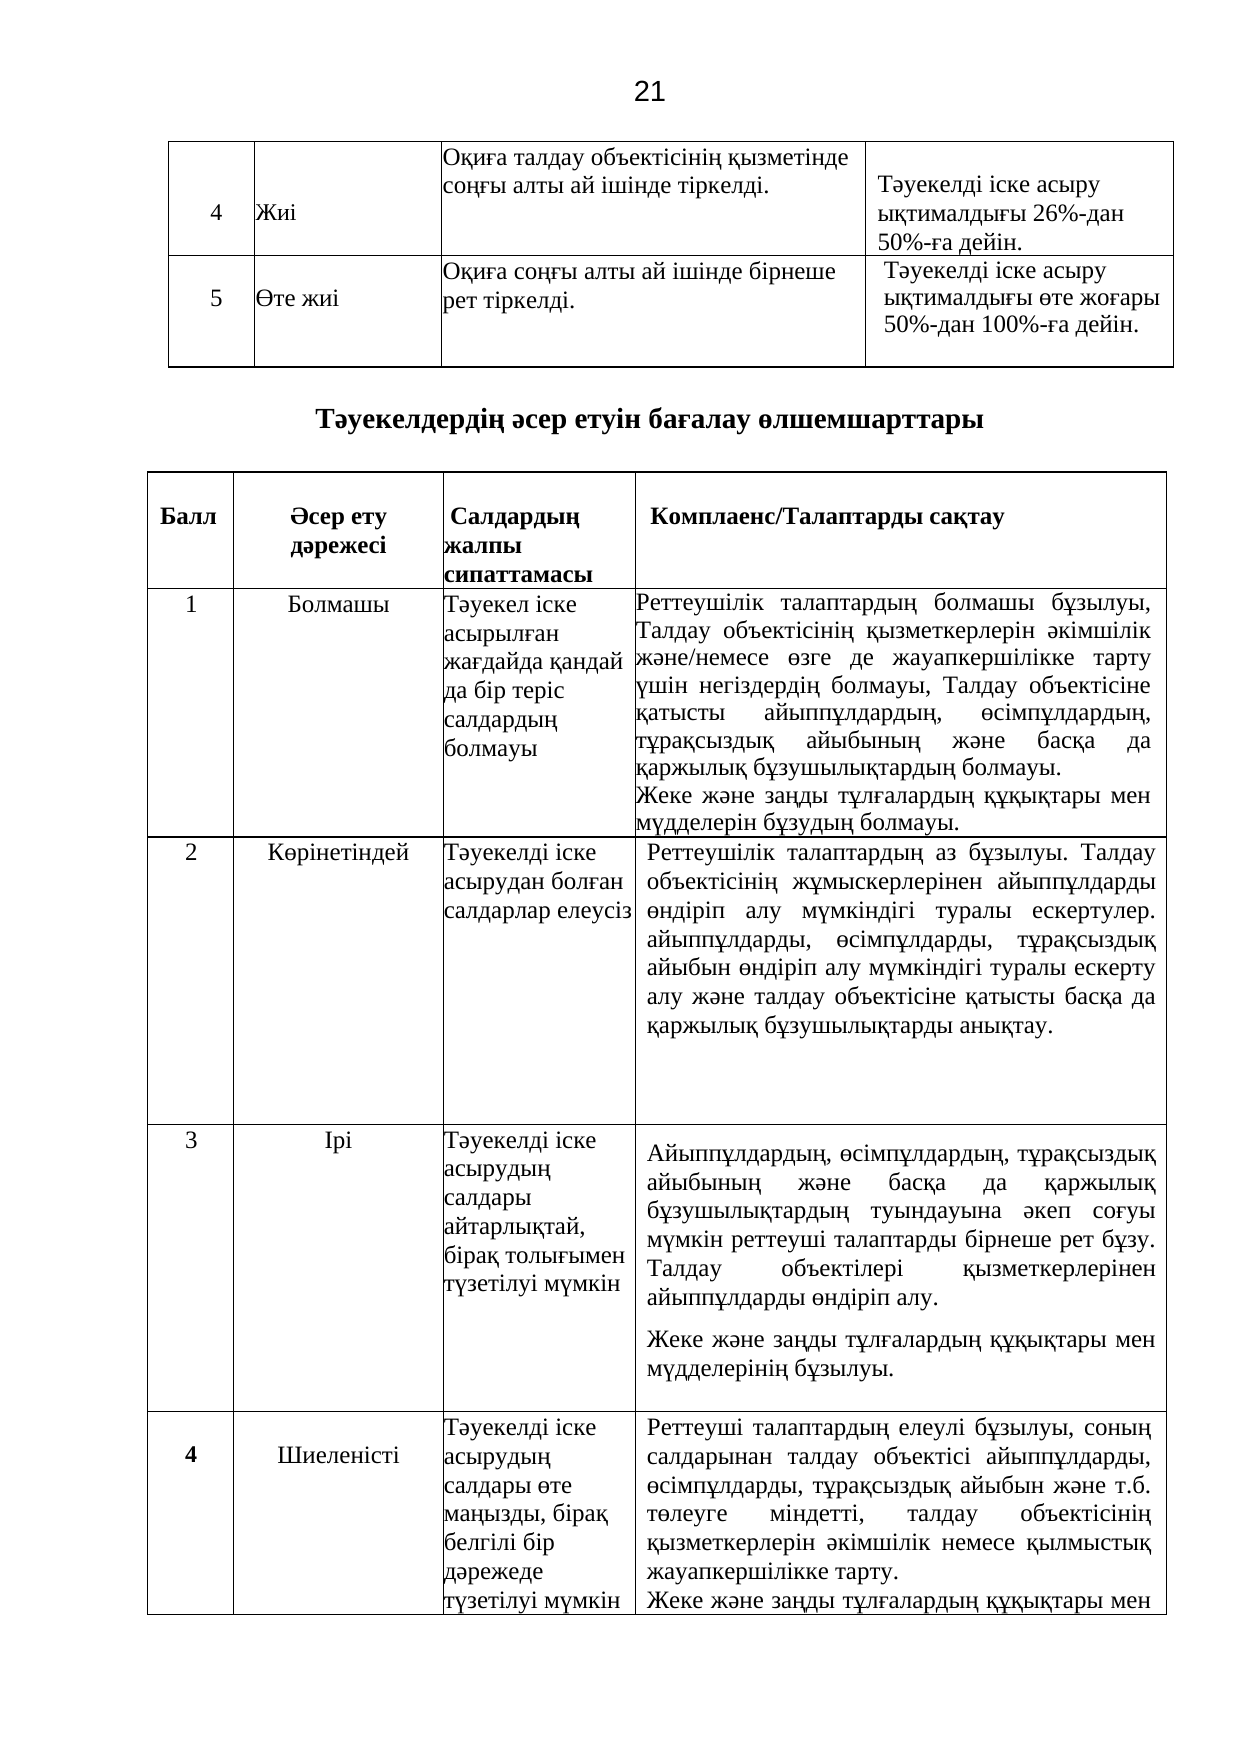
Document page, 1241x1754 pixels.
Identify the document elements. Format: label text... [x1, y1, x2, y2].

table_cell Өте жиі [255, 256, 441, 366]
table_cell Оқиға талдау объектісінің қызметінде соңғы алты ай ішінде тіркелді. [442, 142, 865, 255]
table_cell 1 [148, 589, 233, 836]
table_cell Шиеленісті [234, 1412, 443, 1613]
table_cell Жиі [255, 142, 441, 255]
table_header Балл [148, 473, 233, 588]
table_header Салдардың жалпы сипаттамасы [444, 473, 635, 588]
table_cell 4 [148, 1412, 233, 1613]
table_cell Реттеушілік талаптардың болмашы бұзылуы, Талдау объектісінің қызметкерлерін әкімшілік және/немесе өзге де жауапкершілікке тарту үшін негіздердің болмауы, Талдау объектісіне қатысты айыппұлдардың, өсімпұлдардың, тұрақсыздық айыбының және басқа да қаржылық бұзушылықтардың болмауы. Жеке және заңды тұлғалардың құқықтары мен мүдделерін бұзудың болмауы. [636, 589, 1166, 836]
table_cell Айыппұлдардың, өсімпұлдардың, тұрақсыздық айыбының және басқа да қаржылық бұзушылықтардың туындауына әкеп соғуы мүмкін реттеуші талаптарды бірнеше рет бұзу. Талдау объектілері қызметкерлерінен айыппұлдарды өндіріп алу. Жеке және заңды тұлғалардың құқықтары мен мүдделерінің бұзылуы. [636, 1125, 1166, 1411]
table_cell 2 [148, 838, 233, 1124]
table_cell Тәуекел іске асырылған жағдайда қандай да бір теріс салдардың болмауы [444, 589, 635, 836]
table_cell 3 [148, 1125, 233, 1411]
table_cell 4 [169, 142, 254, 255]
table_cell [444, 1412, 635, 1613]
table_cell 5 [169, 256, 254, 366]
table_cell Көрінетіндей [234, 838, 443, 1124]
table_cell Болмашы [234, 589, 443, 836]
table_header Комплаенс/Талаптарды сақтау [636, 473, 1166, 588]
table_cell Ірі [234, 1125, 443, 1411]
table_cell Тәуекелді іске асырудың салдары айтарлықтай, бірақ толығымен түзетілуі мүмкін [444, 1125, 635, 1411]
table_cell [636, 1412, 1166, 1613]
table_cell Оқиға соңғы алты ай ішінде бірнеше рет тіркелді. [442, 256, 865, 366]
table_cell Реттеушілік талаптардың аз бұзылуы. Талдау объектісінің жұмыскерлерінен айыппұлдарды өндіріп алу мүмкіндігі туралы ескертулер. айыппұлдарды, өсімпұлдарды, тұрақсыздық айыбын өндіріп алу мүмкіндігі туралы ескерту алу және талдау объектісіне қатысты басқа да қаржылық бұзушылықтарды анықтау. [636, 838, 1166, 1124]
table_cell Тәуекелді іске асыру ықтималдығы 26%-дан 50%-ға дейін. [866, 142, 1173, 255]
table_cell Тәуекелді іске асыру ықтималдығы өте жоғары 50%-дан 100%-ға дейін. [866, 256, 1173, 366]
text Тәуекелдердің әсер етуін бағалау өлшемшарттары [148, 401, 1152, 434]
table_cell Тәуекелді іске асырудан болған салдарлар елеусіз [444, 838, 635, 1124]
table_header Әсер ету дәрежесі [234, 473, 443, 588]
